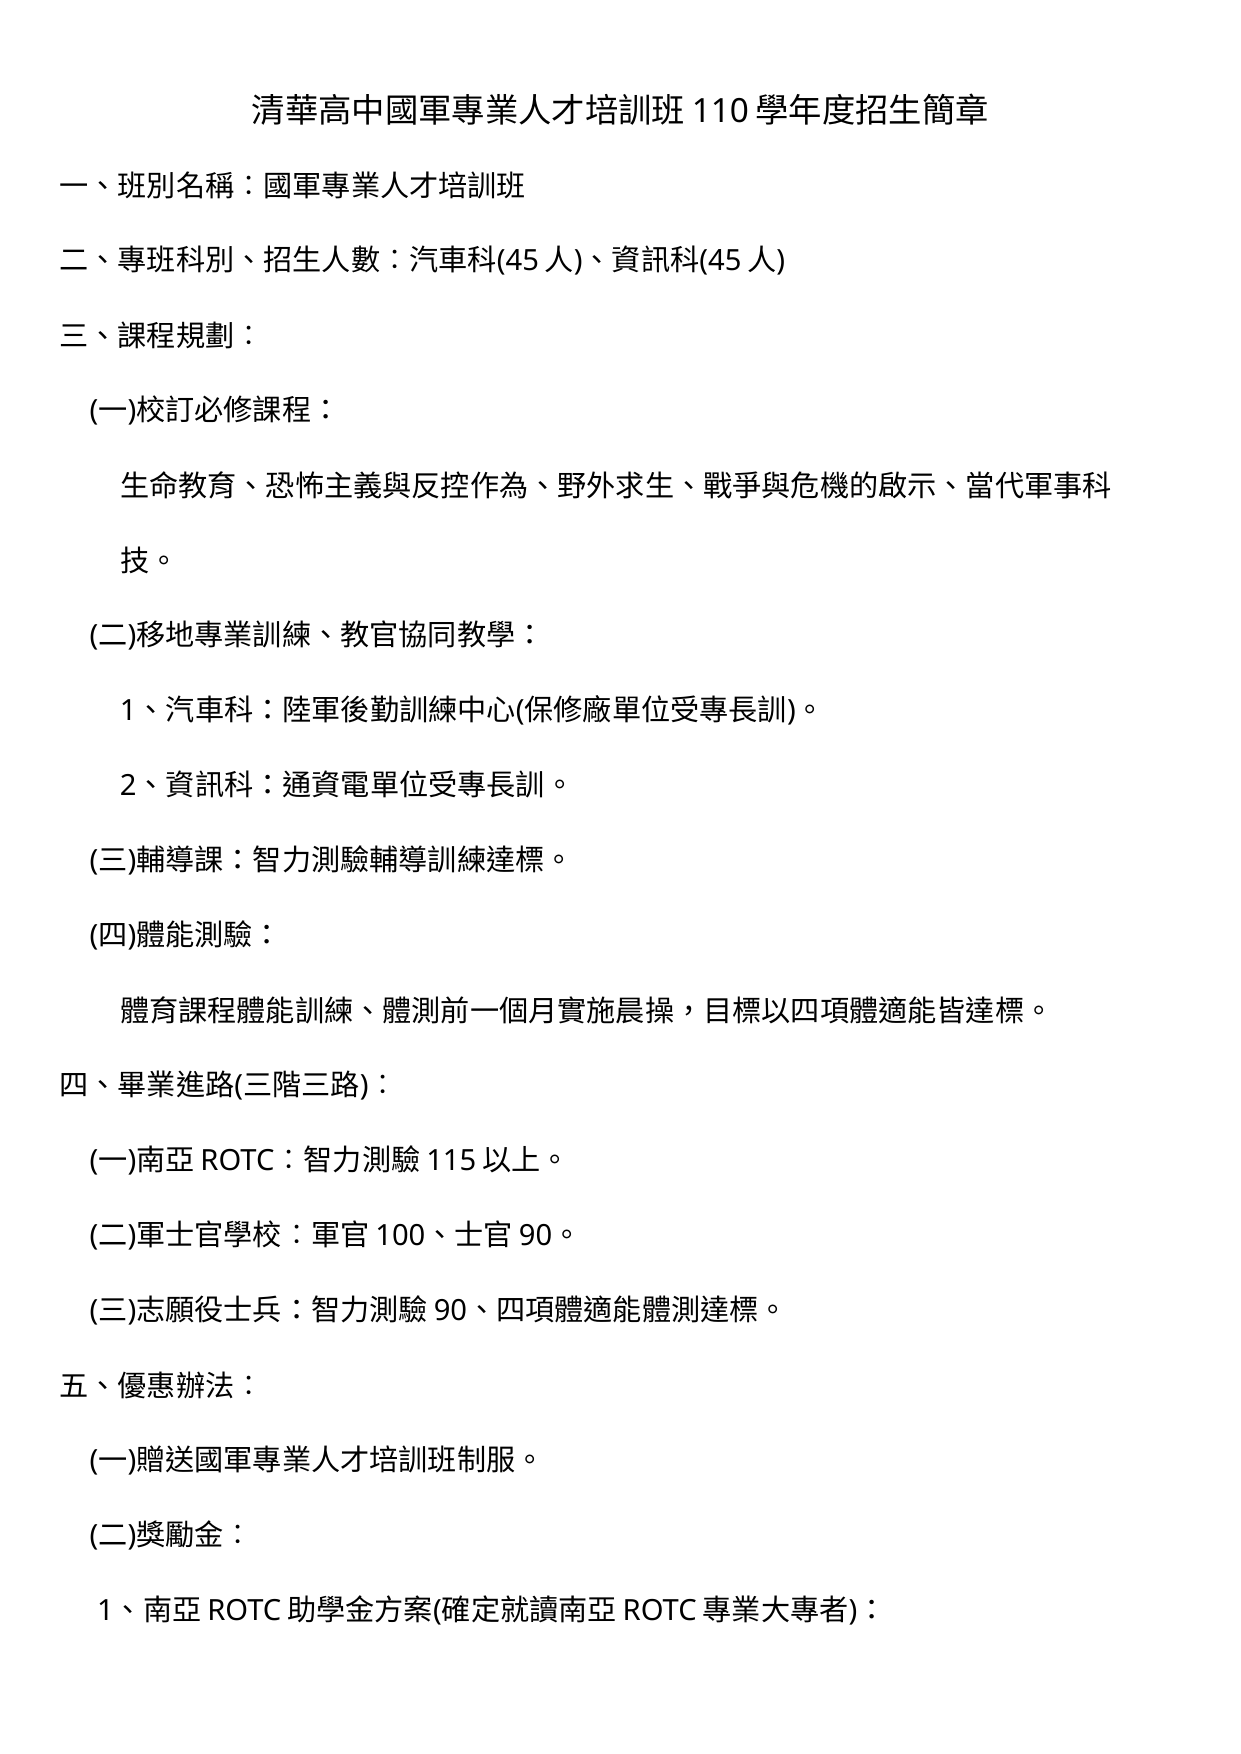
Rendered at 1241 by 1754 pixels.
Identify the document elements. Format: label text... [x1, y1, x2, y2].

text (一)南亞ROTC︰智力測驗115以上。 [59, 1121, 1181, 1196]
text 2、資訊科：通資電單位受專長訓。 [59, 746, 1181, 821]
text 五、優惠辦法︰ [59, 1346, 1181, 1421]
text 三、課程規劃︰ [59, 296, 1181, 371]
text (一)贈送國軍專業人才培訓班制服。 [59, 1421, 1181, 1496]
text 一、班別名稱︰國軍專業人才培訓班 [59, 146, 1181, 221]
text 生命教育、恐怖主義與反控作為、野外求生、戰爭與危機的啟示、當代軍事科 [59, 446, 1181, 521]
text (三)輔導課：智力測驗輔導訓練達標。 [59, 821, 1181, 896]
text 四、畢業進路(三階三路)︰ [59, 1046, 1181, 1121]
text (三)志願役士兵：智力測驗90、四項體適能體測達標。 [59, 1271, 1181, 1346]
text 二、專班科別、招生人數︰汽車科(45人)、資訊科(45人) [59, 221, 1181, 296]
text (二)軍士官學校︰軍官100、士官90。 [59, 1196, 1181, 1271]
text (一)校訂必修課程： [59, 371, 1181, 446]
text 體育課程體能訓練、體測前一個月實施晨操，目標以四項體適能皆達標。 [59, 971, 1181, 1046]
text 清華高中國軍專業人才培訓班110學年度招生簡章 [59, 71, 1181, 146]
text (二)獎勵金︰ [59, 1496, 1181, 1571]
text 1、汽車科：陸軍後勤訓練中心(保修廠單位受專長訓)。 [59, 671, 1181, 746]
text (四)體能測驗： [59, 896, 1181, 971]
text (二)移地專業訓練、教官協同教學： [59, 596, 1181, 671]
text 技。 [59, 521, 1181, 596]
text 1、南亞ROTC助學金方案(確定就讀南亞ROTC專業大專者)： [59, 1571, 1181, 1646]
